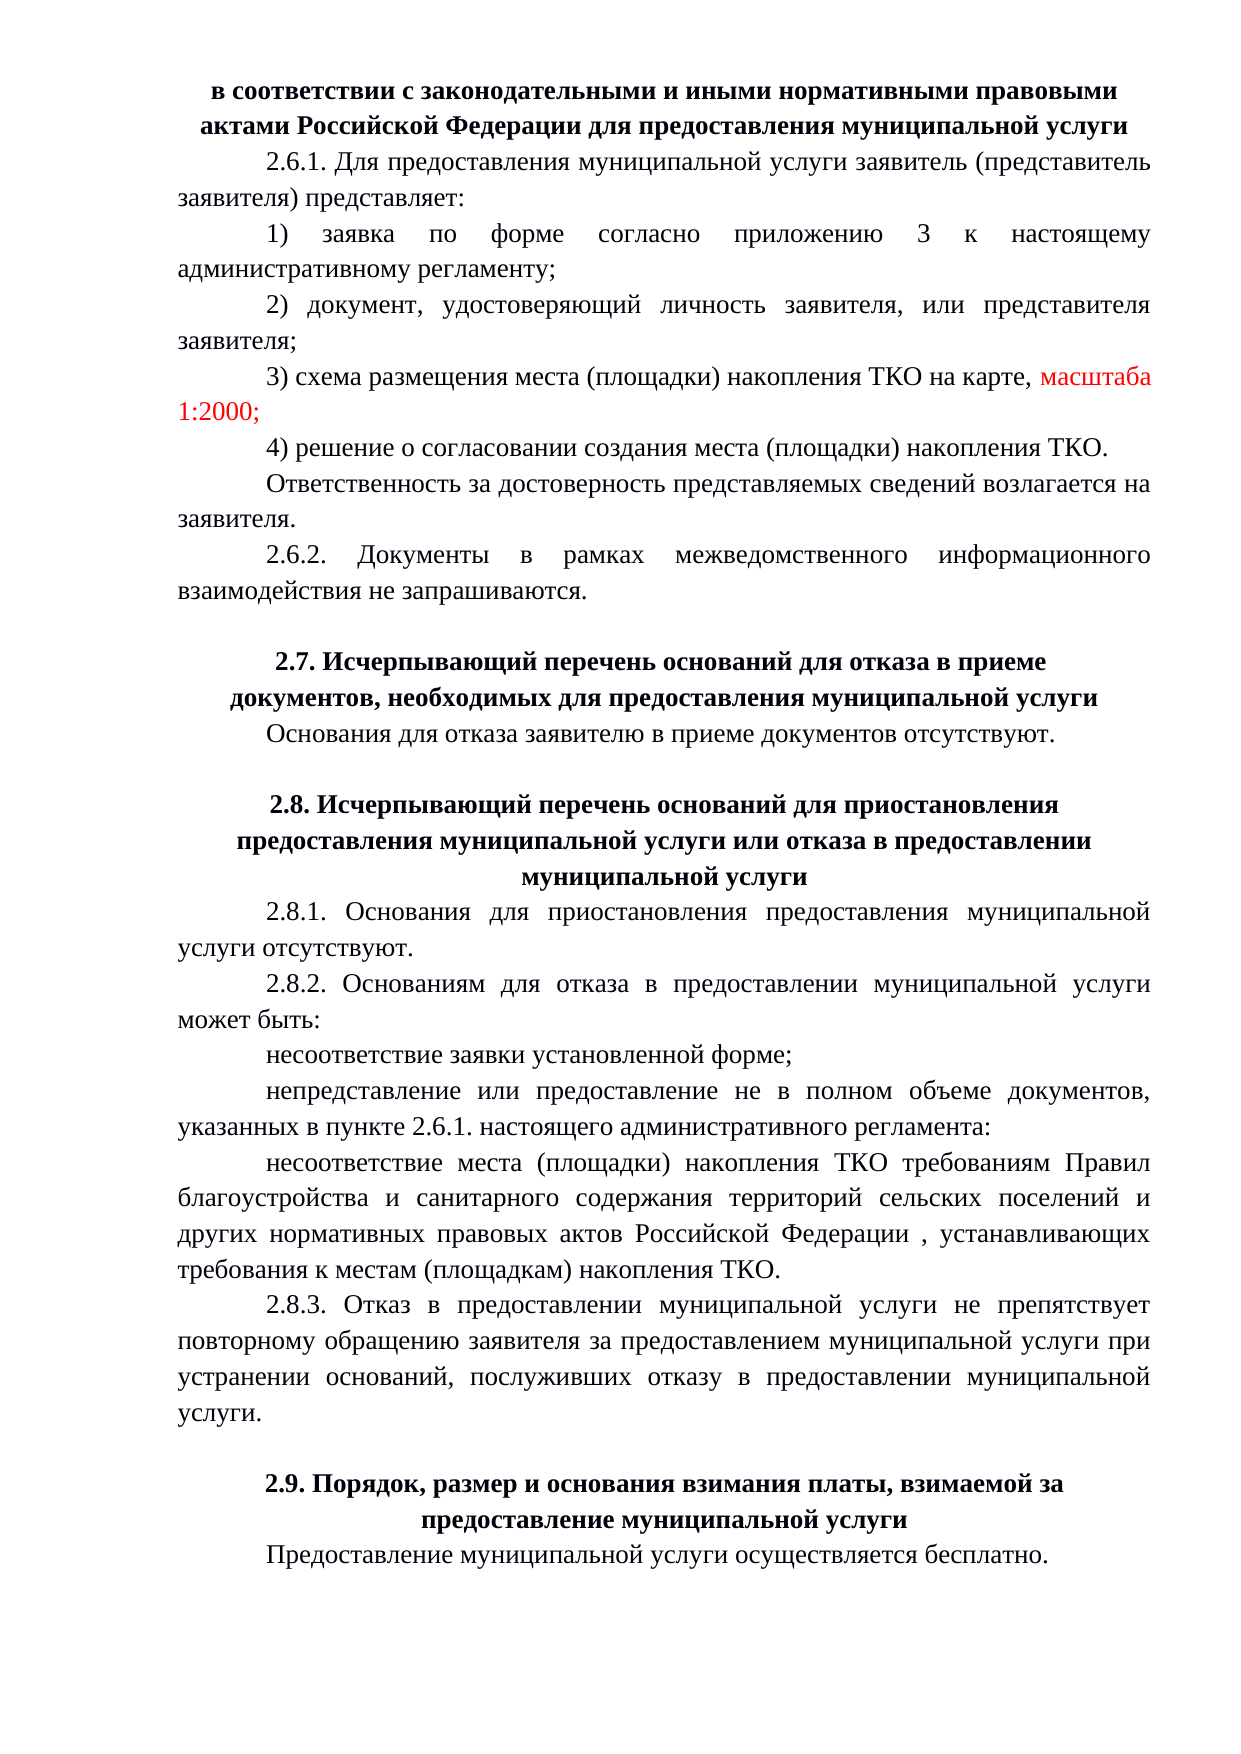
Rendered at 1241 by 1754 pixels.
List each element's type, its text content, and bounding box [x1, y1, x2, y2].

list непредставление или предоставление не в полном объеме документов, указанных в пункте 2.6.1. настоящего административного регламента: [177, 1074, 1152, 1141]
list несоответствие места (площадки) накопления ТКО требованиям Правил благоустройства и санитарного содержания территорий сельских поселений и других нормативных правовых актов Российской Федерации , устанавливающих требования к местам (площадкам) накопления ТКО. [177, 1146, 1152, 1284]
text 2.6.2. Документы в рамках межведомственного информационного взаимодействия не запрашиваются. [177, 538, 1152, 605]
text 4) решение о согласовании создания места (площадки) накопления ТКО. [177, 431, 1152, 462]
list 1) заявка по форме согласно приложению 3 к настоящему административному регламенту; [177, 217, 1152, 283]
list 2.8.3. Отказ в предоставлении муниципальной услуги не препятствует повторному обращению заявителя за предоставлением муниципальной услуги при устранении оснований, послуживших отказу в предоставлении муниципальной услуги. [177, 1288, 1152, 1427]
text 2.8. Исчерпывающий перечень оснований для приостановления предоставления муниципальной услуги или отказа в предоставлении муниципальной услуги [177, 788, 1152, 891]
list 2.8.2. Основаниям для отказа в предоставлении муниципальной услуги может быть: [177, 967, 1152, 1034]
list несоответствие заявки установленной форме; [177, 1038, 1152, 1069]
list 2) документ, удостоверяющий личность заявителя, или представителя заявителя; [177, 288, 1152, 355]
text 2.7. Исчерпывающий перечень оснований для отказа в приеме документов, необходимых для предоставления муниципальной услуги [177, 645, 1152, 712]
list 2.6.1. Для предоставления муниципальной услуги заявитель (представитель заявителя) представляет: [177, 145, 1152, 212]
list Предоставление муниципальной услуги осуществляется бесплатно. [177, 1539, 1152, 1570]
list 2.8.1. Основания для приостановления предоставления муниципальной услуги отсутствуют. [177, 896, 1152, 962]
text 3) схема размещения места (площадки) накопления ТКО на карте, масштаба 1:2000; [177, 359, 1152, 426]
text в соответствии с законодательными и иными нормативными правовыми актами Российской Федерации для предоставления муниципальной услуги [177, 74, 1152, 141]
text Ответственность за достоверность представляемых сведений возлагается на заявителя. [177, 467, 1152, 534]
text 2.9. Порядок, размер и основания взимания платы, взимаемой за предоставление муниципальной услуги [177, 1467, 1152, 1534]
list Основания для отказа заявителю в приеме документов отсутствуют. [177, 717, 1152, 748]
